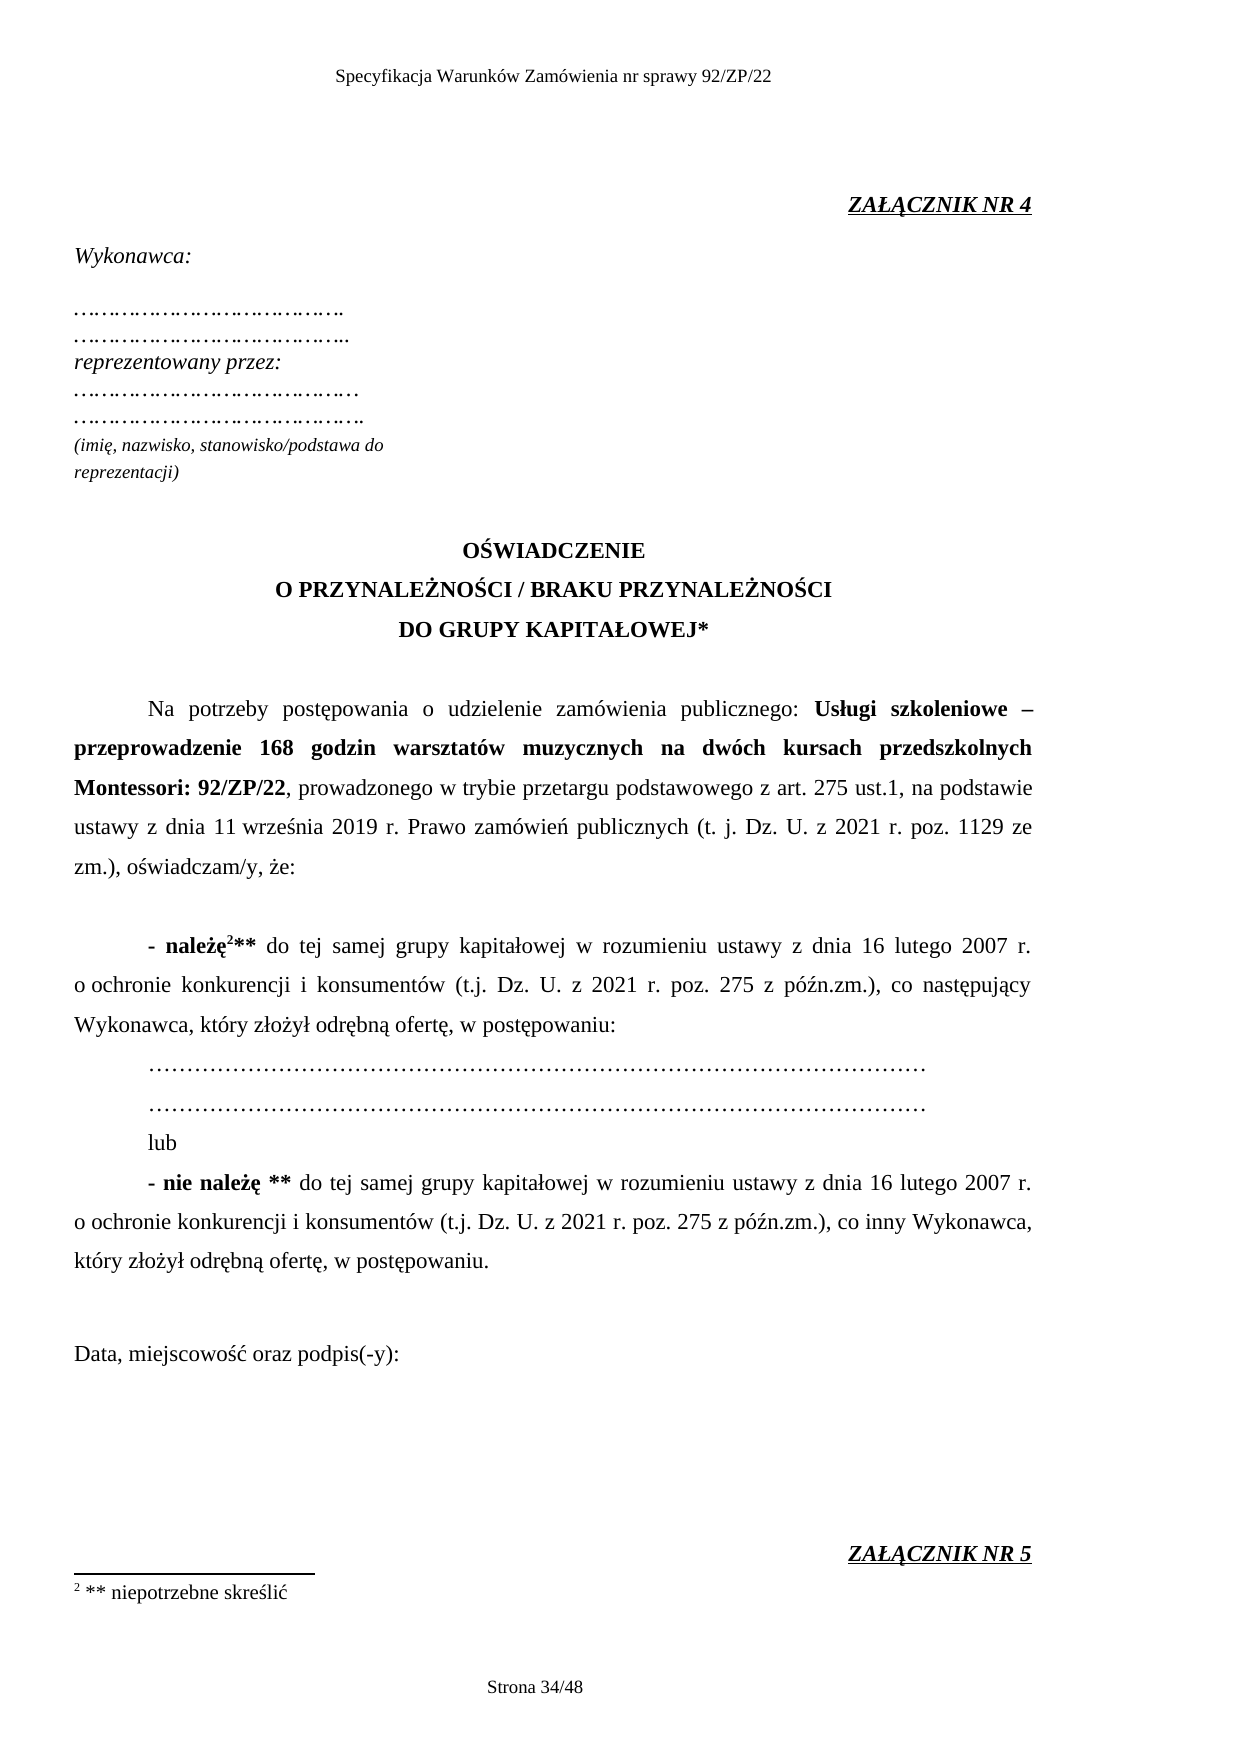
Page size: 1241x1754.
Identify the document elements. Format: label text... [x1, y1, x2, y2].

text (imię, nazwisko, stanowisko/podstawa do [74, 428, 1033, 456]
text ZAŁĄCZNIK NR 5 [783, 1540, 1033, 1566]
text - należę** do tej samej grupy kapitałowej w rozumieniu ustawy z dnia 16 lutego 2007 r. o ochronie konkurencji i konsumentów (t.j. Dz. U. z 2021 r. poz. 275 z późn.zm.), co następujący Wykonawca, który złożył odrębną ofertę, w postępowaniu: [74, 932, 1033, 1037]
text ………………………………….. [74, 320, 1033, 347]
text reprezentacji) [74, 456, 1033, 483]
text ……………………………………. [74, 401, 1033, 428]
text Na potrzeby postępowania o udzielenie zamówienia publicznego: Usługi szkoleniowe – przeprowadzenie 168 godzin warsztatów muzycznych na dwóch kursach przedszkolnych Montessori: 92/ZP/22, prowadzonego w trybie przetargu podstawowego z art. 275 ust.1, na podstawie ustawy z dnia 11 września 2019 r. Prawo zamówień publicznych (t. j. Dz. U. z 2021 r. poz. 1129 ze zm.), oświadczam/y, że: [74, 695, 1033, 879]
text reprezentowany przez: [74, 347, 1033, 374]
text …………………………………. [74, 293, 1033, 320]
text O PRZYNALEŻNOŚCI / BRAKU PRZYNALEŻNOŚCI [74, 576, 1033, 603]
text Wykonawca: [74, 242, 1033, 268]
text …………………………………… [74, 374, 1033, 401]
text - nie należę ** do tej samej grupy kapitałowej w rozumieniu ustawy z dnia 16 lutego 2007 r. o ochronie konkurencji i konsumentów (t.j. Dz. U. z 2021 r. poz. 275 z późn.zm.), co inny Wykonawca, który złożył odrębną ofertę, w postępowaniu. [74, 1168, 1033, 1274]
text OŚWIADCZENIE [74, 537, 1033, 563]
text Data, miejscowość oraz podpis(-y): [74, 1340, 1033, 1366]
text DO GRUPY KAPITAŁOWEJ* [74, 616, 1033, 642]
text ………………………………………………………………………………………… [74, 1050, 1033, 1076]
text lub [74, 1129, 1033, 1155]
text ………………………………………………………………………………………… [74, 1089, 1033, 1116]
text ZAŁĄCZNIK NR 4 [783, 191, 1033, 217]
